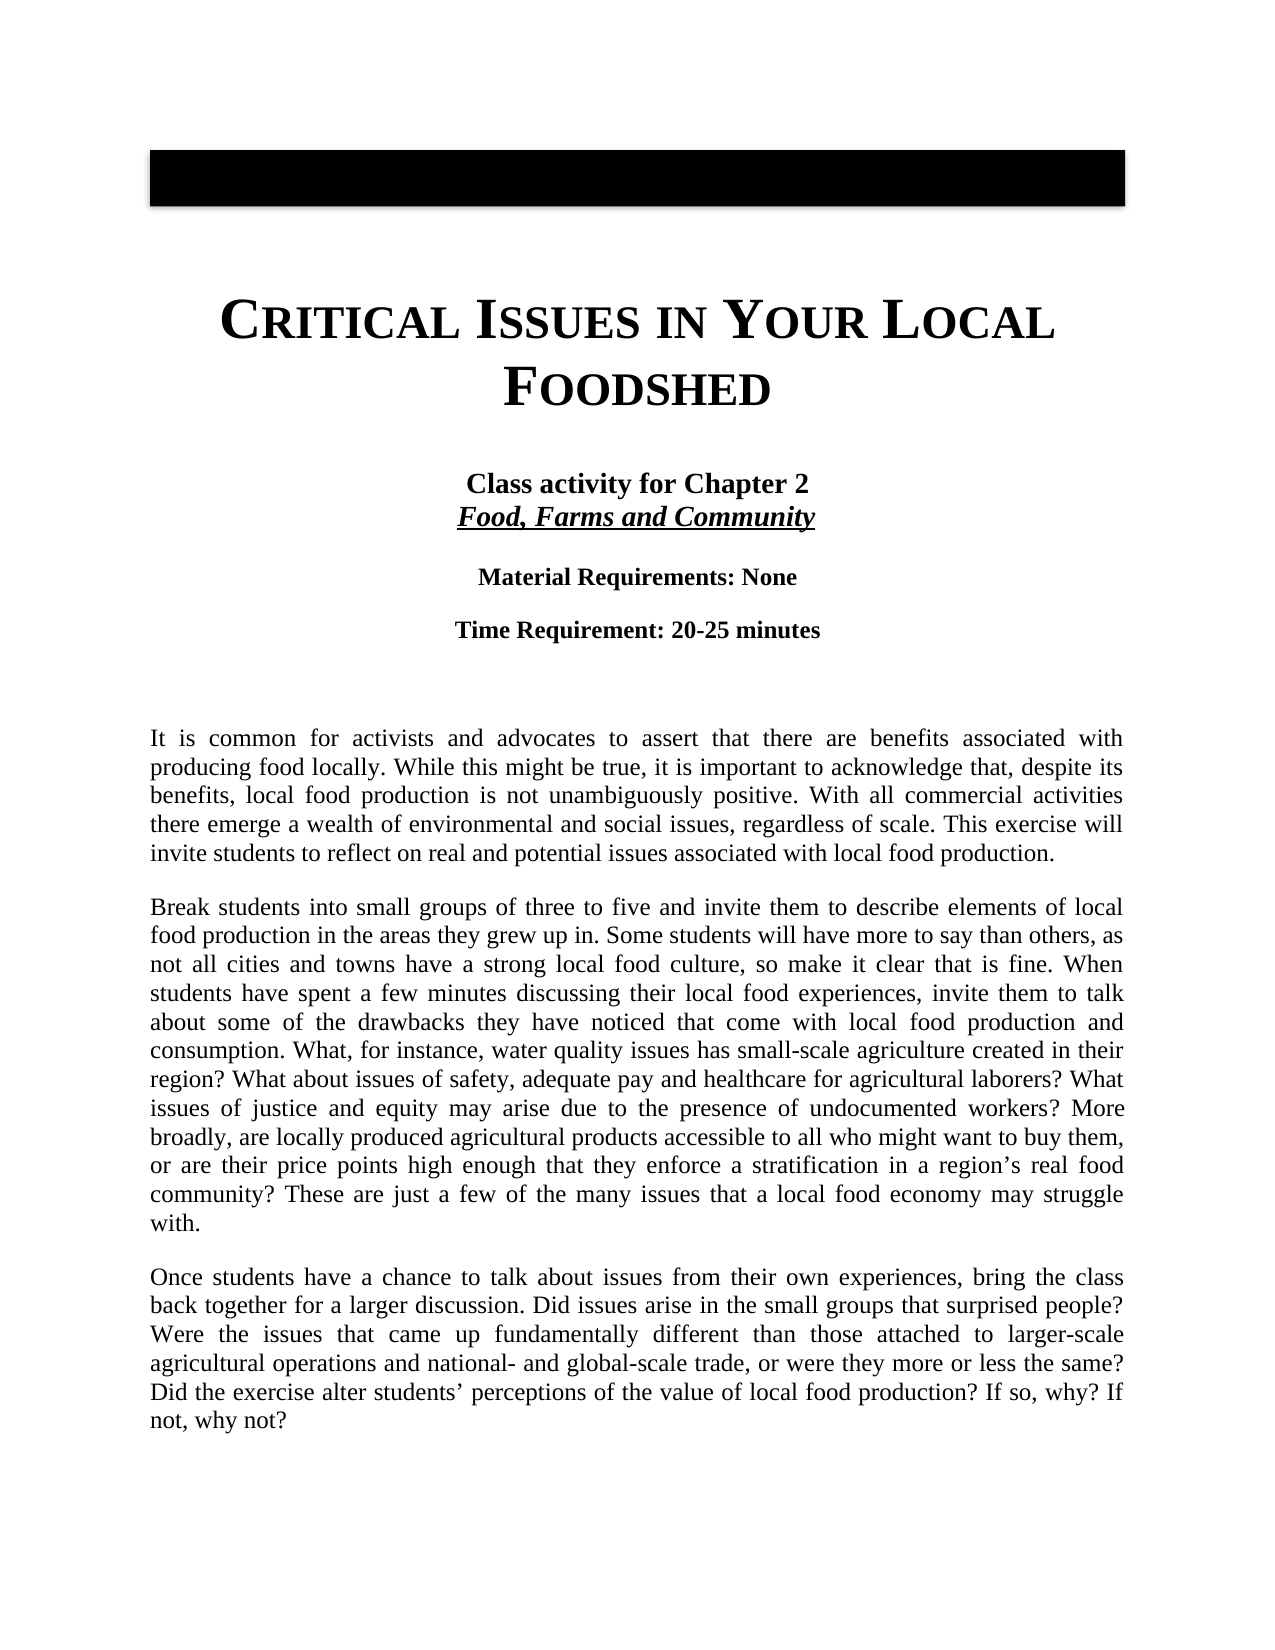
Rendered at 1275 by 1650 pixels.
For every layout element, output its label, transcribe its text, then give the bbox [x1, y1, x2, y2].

text Once students have a chance to talk about issues from their own experiences, bring the class back together for a larger discussion. Did issues arise in the small groups that surprised people? Were the issues that came up fundamentally different than those attached to larger-scale agricultural operations and national- and global-scale trade, or were they more or less the same? Did the exercise alter students’ perceptions of the value of local food production? If so, why? If not, why not? [150, 1262, 1125, 1434]
text Material Requirements: None [150, 562, 1125, 590]
text It is common for activists and advocates to assert that there are benefits associated with producing food locally. While this might be true, it is important to acknowledge that, despite its benefits, local food production is not unambiguously positive. With all commercial activities there emerge a wealth of environmental and social issues, regardless of scale. This exercise will invite students to reflect on real and potential issues associated with local food production. [150, 723, 1125, 867]
text Time Requirement: 20-25 minutes [150, 615, 1125, 644]
text Food, Farms and Community [150, 499, 1125, 533]
text Break students into small groups of three to five and invite them to describe elements of local food production in the areas they grew up in. Some students will have more to say than others, as not all cities and towns have a strong local food culture, so make it clear that is fine. When students have spent a few minutes discussing their local food experiences, invite them to talk about some of the drawbacks they have noticed that come with local food production and consumption. What, for instance, water quality issues has small-scale agriculture created in their region? What about issues of safety, adequate pay and healthcare for agricultural laborers? What issues of justice and equity may arise due to the presence of undocumented workers? More broadly, are locally produced agricultural products accessible to all who might want to buy them, or are their price points high enough that they enforce a stratification in a region’s real food community? These are just a few of the many issues that a local food economy may struggle with. [150, 892, 1125, 1237]
text Critical Issues in Your Local Foodshed [150, 284, 1125, 418]
text Class activity for Chapter 2 [150, 466, 1125, 499]
